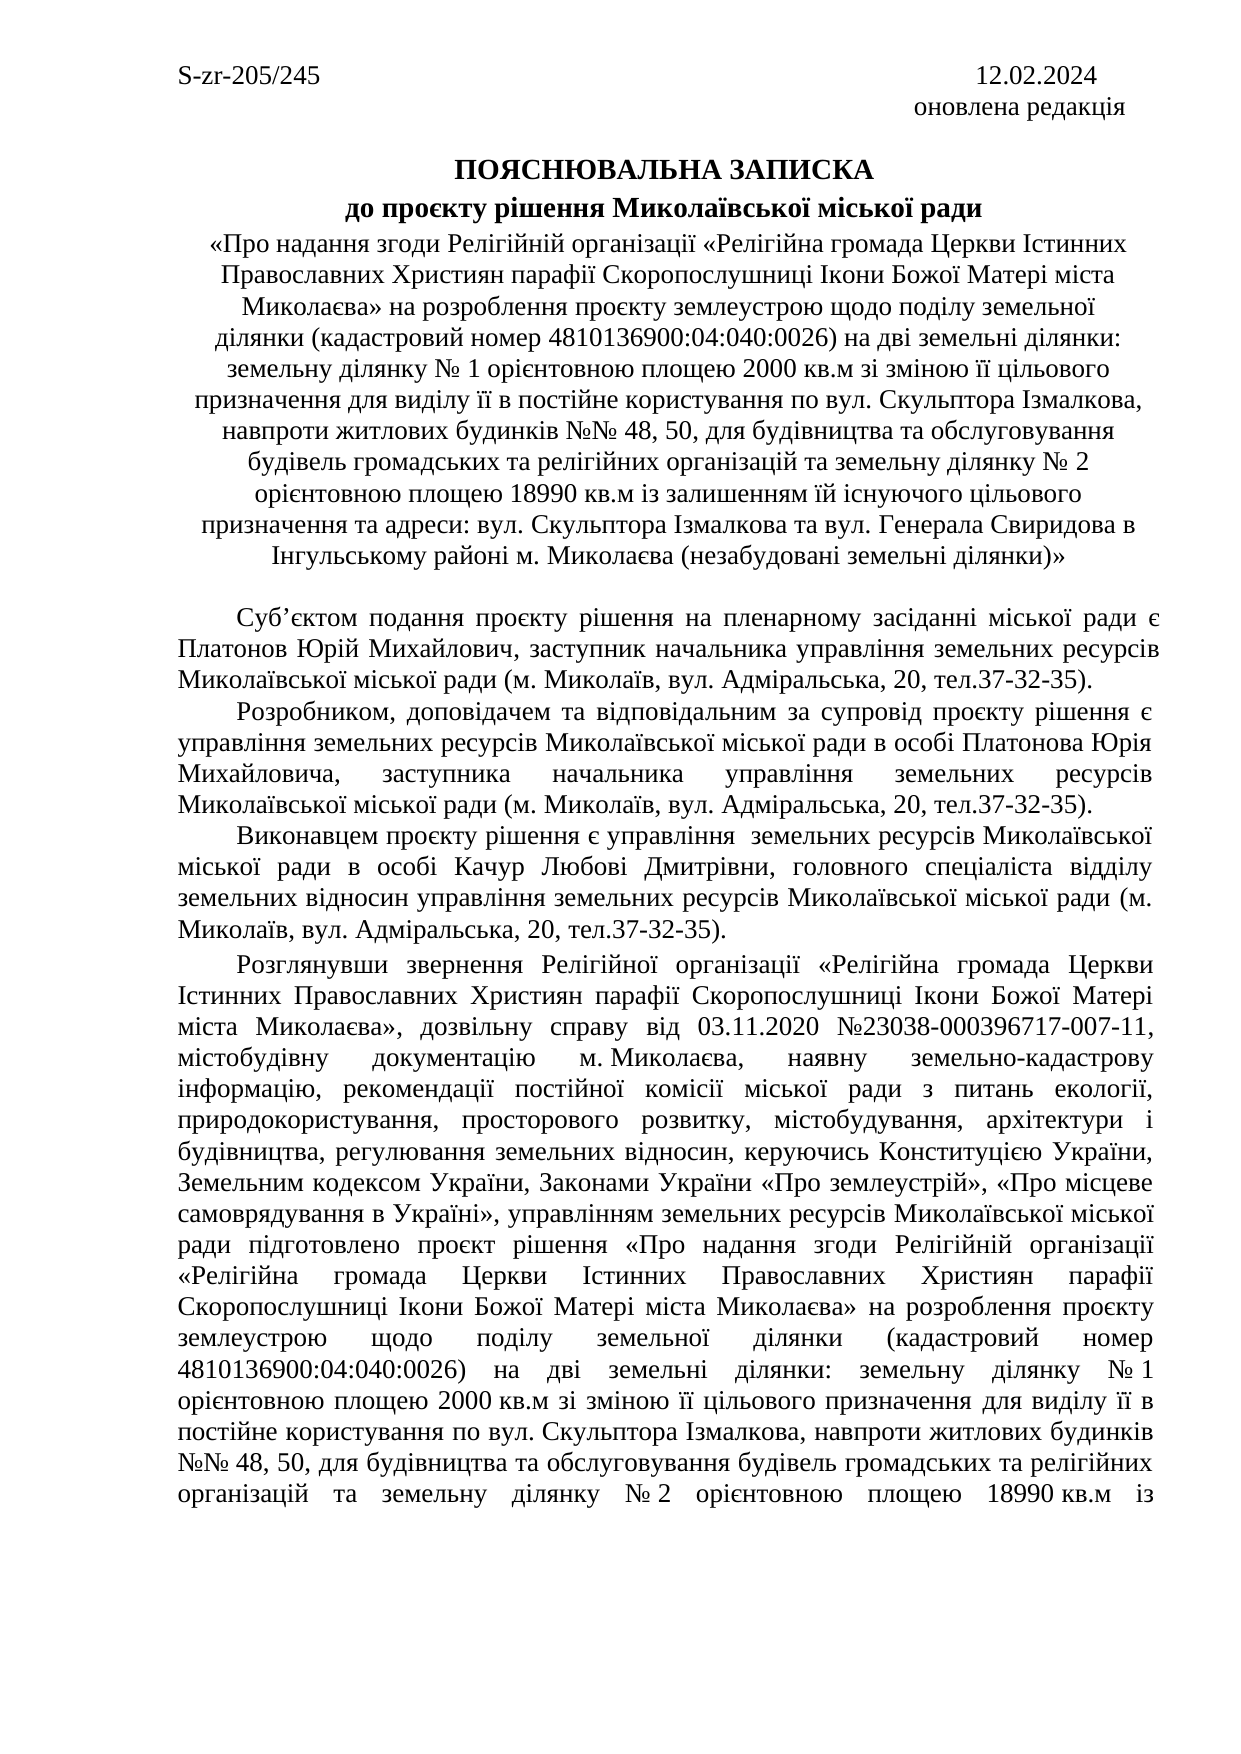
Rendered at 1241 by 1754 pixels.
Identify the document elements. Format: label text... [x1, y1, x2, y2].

text Суб’єктом подання проєкту рішення на пленарному засіданні міської ради є Платонов Юрій Михайлович, заступник начальника управління земельних ресурсів Миколаївської міської ради (м. Миколаїв, вул. Адміральська, 20, тел.37-32-35). [177, 601, 1159, 695]
text Розробником, доповідачем та відповідальним за супровід проєкту рішення є управління земельних ресурсів Миколаївської міської ради в особі Платонова Юрія Михайловича, заступника начальника управління земельних ресурсів Миколаївської міської ради (м. Миколаїв, вул. Адміральська, 20, тел.37-32-35). [177, 695, 1152, 819]
text Виконавцем проєкту рішення є управління земельних ресурсів Миколаївської міської ради в особі Качур Любові Дмитрівни, головного спеціаліста відділу земельних відносин управління земельних ресурсів Миколаївської міської ради (м. Миколаїв, вул. Адміральська, 20, тел.37-32-35). [177, 819, 1152, 944]
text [177, 948, 1154, 1446]
text до проєкту рішення Миколаївської міської ради [345, 190, 1154, 223]
text ПОЯСНЮВАЛЬНА ЗАПИСКА [454, 152, 1154, 186]
text «Про надання згоди Релігійній організації «Релігійна громада Церкви Істинних Православних Християн парафії Скоропослушниці Ікони Божої Матері міста Миколаєва» на розроблення проєкту землеустрою щодо поділу земельної ділянки (кадастровий номер 4810136900:04:040:0026) на дві земельні ділянки: земельну ділянку № 1 орієнтовною площею 2000 кв.м зі зміною її цільового призначення для виділу її в постійне користування по вул. Скульптора Ізмалкова, навпроти житлових будинків №№ 48, 50, для будівництва та обслуговування будівель громадських та релігійних організацій та земельну ділянку № 2 орієнтовною площею 18990 кв.м із залишенням їй існуючого цільового призначення та адреси: вул. Скульптора Ізмалкова та вул. Генерала Свиридова в Інгульському районі м. Миколаєва (незабудовані земельні ділянки)» [194, 227, 1142, 570]
text S-zr-205/245 12.02.2024 оновлена редакція [177, 59, 1149, 121]
